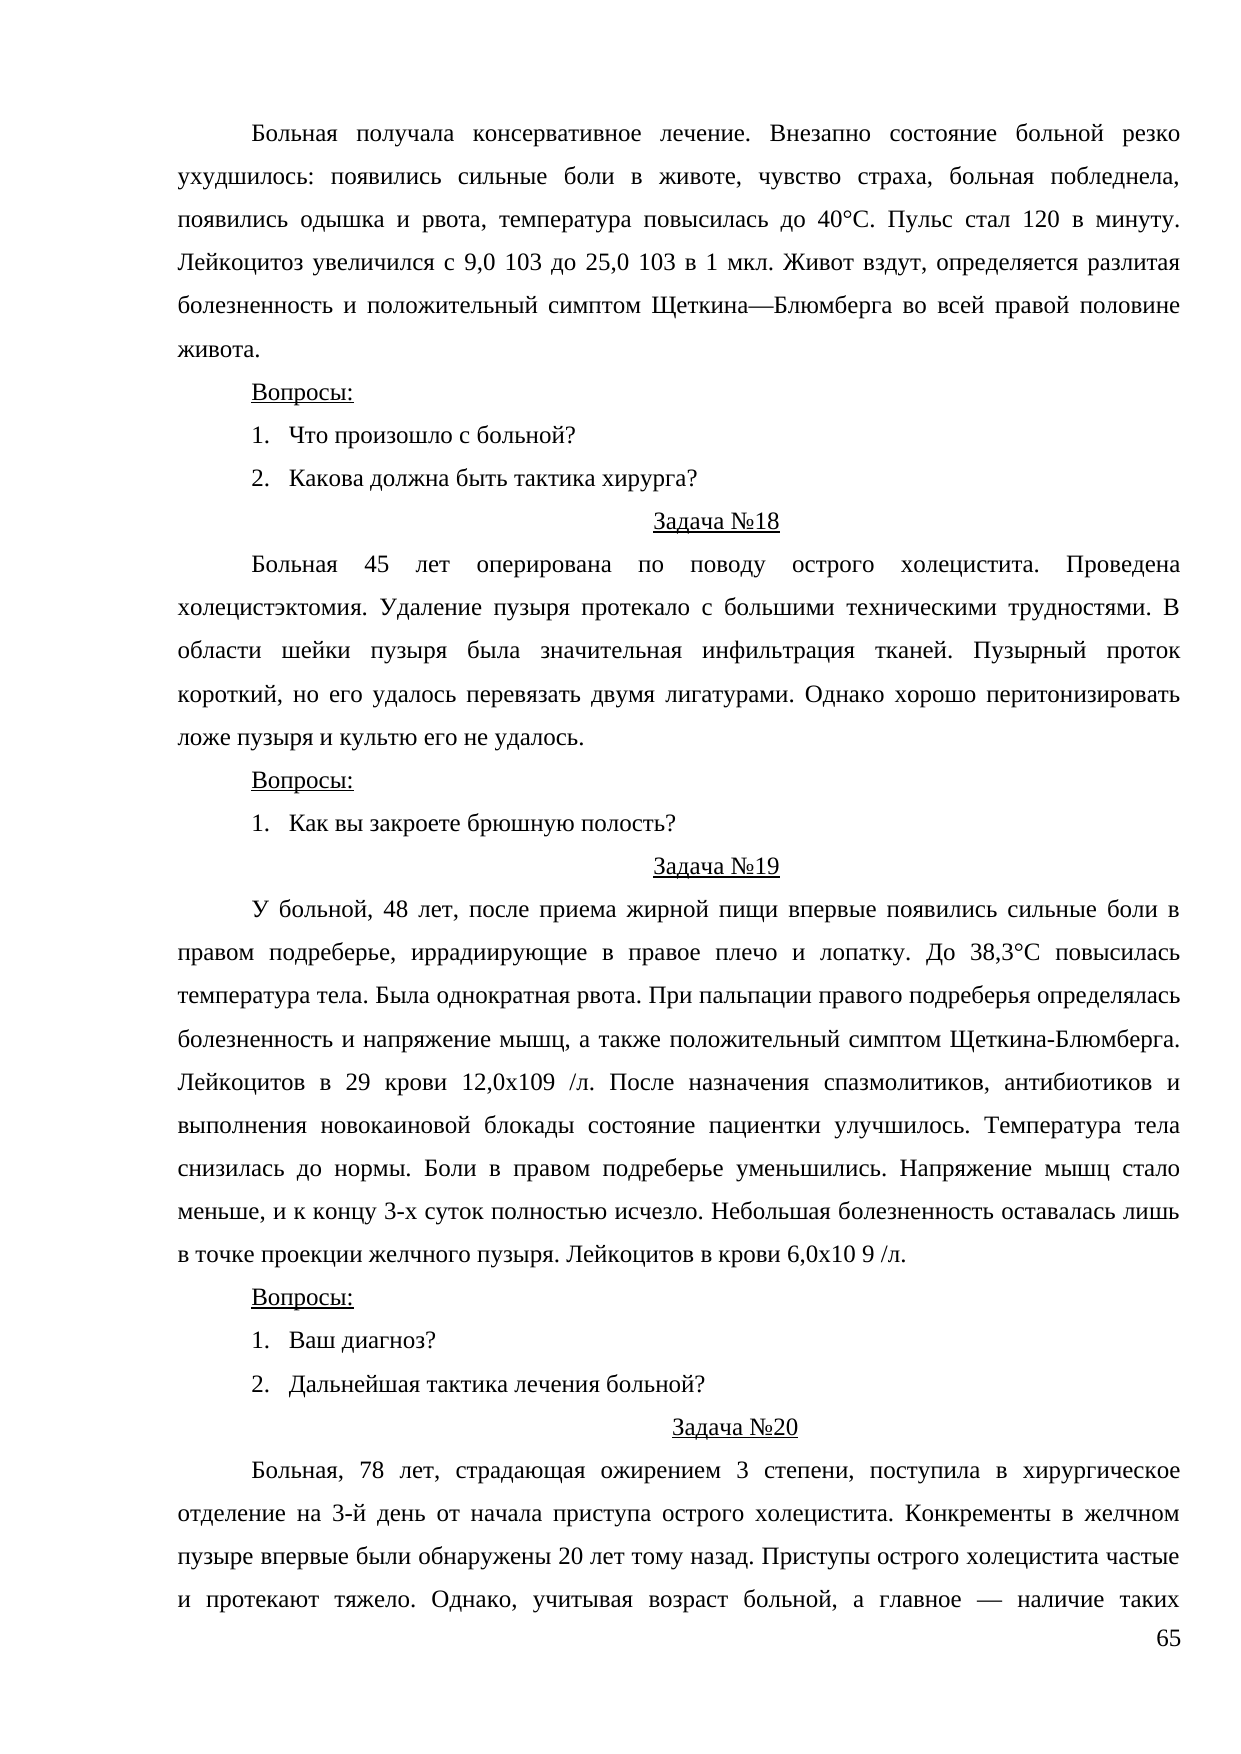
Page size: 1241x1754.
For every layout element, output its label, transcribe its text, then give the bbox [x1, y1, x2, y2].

list Какова должна быть тактика хирурга? [251, 463, 1181, 492]
list Задача №18 [251, 506, 1181, 535]
list Задача №19 [251, 851, 1181, 880]
text Вопросы: [177, 377, 1181, 406]
list Как вы закроете брюшную полость? [251, 808, 1181, 837]
list Ваш диагноз? [251, 1326, 1181, 1354]
list Что произошло с больной? [251, 420, 1181, 449]
list Дальнейшая тактика лечения больной? [251, 1369, 1181, 1397]
list Задача №20 [288, 1412, 1181, 1441]
list Больная 45 лет оперирована по поводу острого холецистита. Проведена холецистэктомия. Удаление пузыря протекало с большими техническими трудностями. В области шейки пузыря была значительная инфильтрация тканей. Пузырный проток короткий, но его удалось перевязать двумя лигатурами. Однако хорошо перитонизировать ложе пузыря и культю его не удалось. [177, 549, 1181, 751]
list У больной, 48 лет, после приема жирной пищи впервые появились сильные боли в правом подреберье, иррадиирующие в правое плечо и лопатку. До 38,3°С повысилась температура тела. Была однократная рвота. При пальпации правого подреберья определялась болезненность и напряжение мышц, а также положительный симптом Щеткина-Блюмберга. Лейкоцитов в 29 крови 12,0х109 /л. После назначения спазмолитиков, антибиотиков и выполнения новокаиновой блокады состояние пациентки улучшилось. Температура тела снизилась до нормы. Боли в правом подреберье уменьшились. Напряжение мышц стало меньше, и к концу 3-х суток полностью исчезло. Небольшая болезненность оставалась лишь в точке проекции желчного пузыря. Лейкоцитов в крови 6,0х10 9 /л. [177, 894, 1181, 1268]
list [177, 1455, 1181, 1613]
list Больная получала консервативное лечение. Внезапно состояние больной резко ухудшилось: появились сильные боли в животе, чувство страха, больная побледнела, появились одышка и рвота, температура повысилась до 40°С. Пульс стал 120 в минуту. Лейкоцитоз увеличился с 9,0 103 до 25,0 103 в 1 мкл. Живот вздут, определяется разлитая болезненность и положительный симптом Щеткина—Блюмберга во всей правой половине живота. [177, 118, 1181, 362]
list Вопросы: [177, 1282, 1181, 1311]
list Вопросы: [177, 765, 1181, 794]
